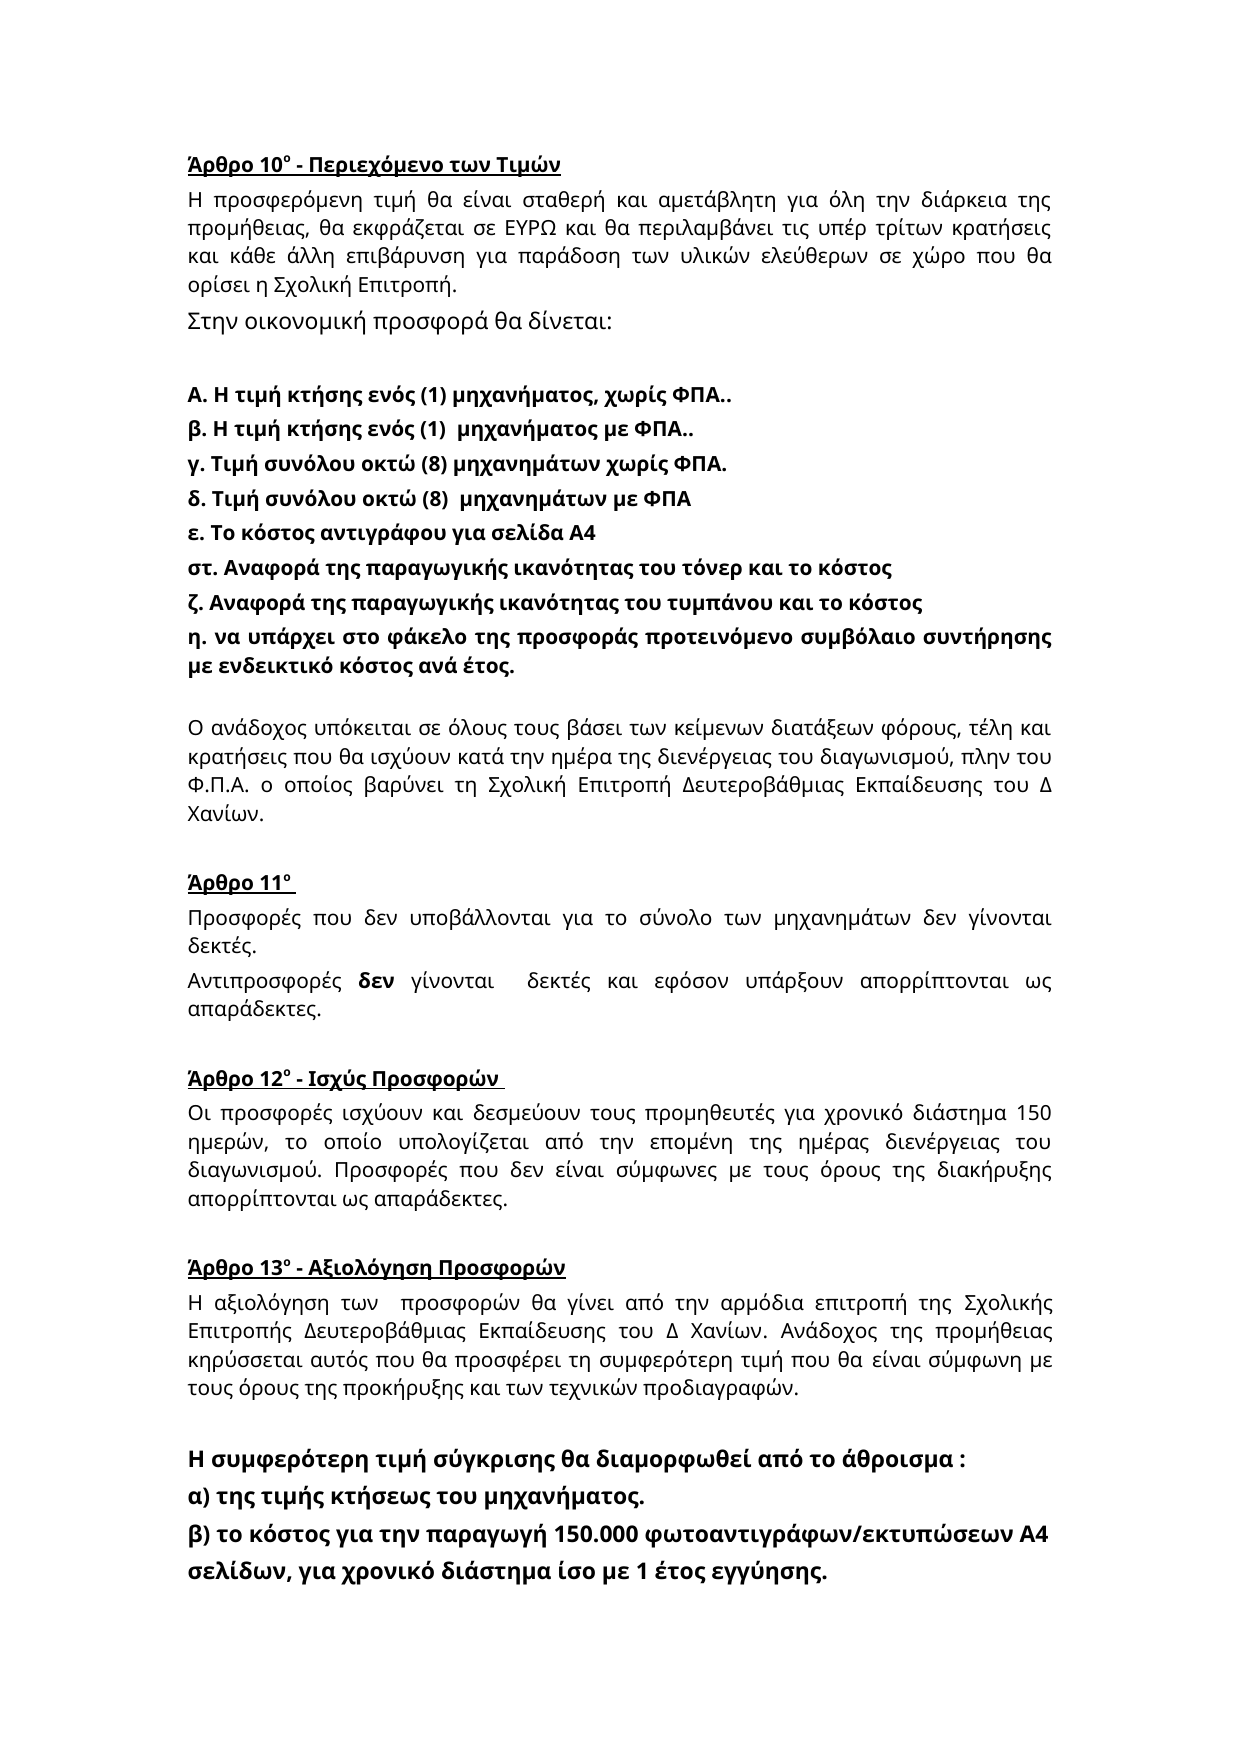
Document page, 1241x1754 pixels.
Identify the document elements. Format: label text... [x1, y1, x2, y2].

text Άρθρο 12ο - Ισχύς Προσφορών [187, 1064, 1053, 1092]
text σελίδων, για χρονικό διάστημα ίσο με 1 έτος εγγύησης. [187, 1555, 1053, 1586]
text Στην οικονομική προσφορά θα δίνεται: [187, 305, 1053, 336]
text στ. Αναφορά της παραγωγικής ικανότητας του τόνερ και το κόστος [187, 553, 1053, 582]
text δ. Τιμή συνόλου οκτώ (8) μηχανημάτων με ΦΠΑ [187, 484, 1053, 512]
text Άρθρο 11ο [187, 868, 1053, 897]
text Ο ανάδοχος υπόκειται σε όλους τους βάσει των κείμενων διατάξεων φόρους, τέλη και κρατήσεις που θα ισχύουν κατά την ημέρα της διενέργειας του διαγωνισμού, πλην του Φ.Π.Α. ο οποίος βαρύνει τη Σχολική Επιτροπή Δευτεροβάθμιας Εκπαίδευσης του Δ Χανίων. [187, 713, 1053, 827]
text Η συμφερότερη τιμή σύγκρισης θα διαμορφωθεί από το άθροισμα : [187, 1442, 1053, 1474]
text β. Η τιμή κτήσης ενός (1) μηχανήματος με ΦΠΑ.. [187, 414, 1053, 443]
text ε. Το κόστος αντιγράφου για σελίδα Α4 [187, 518, 1053, 547]
text ζ. Αναφορά της παραγωγικής ικανότητας του τυμπάνου και το κόστος [187, 588, 1053, 616]
text Άρθρο 13ο - Αξιολόγηση Προσφορών [187, 1253, 1053, 1282]
text α) της τιμής κτήσεως του μηχανήματος. [187, 1480, 1053, 1511]
text Α. Η τιμή κτήσης ενός (1) μηχανήματος, χωρίς ΦΠΑ.. [187, 380, 1053, 408]
text Προσφορές που δεν υποβάλλονται για το σύνολο των μηχανημάτων δεν γίνονται δεκτές. [187, 903, 1053, 960]
text Η προσφερόμενη τιμή θα είναι σταθερή και αμετάβλητη για όλη την διάρκεια της προμήθειας, θα εκφράζεται σε ΕΥΡΩ και θα περιλαμβάνει τις υπέρ τρίτων κρατήσεις και κάθε άλλη επιβάρυνση για παράδοση των υλικών ελεύθερων σε χώρο που θα ορίσει η Σχολική Επιτροπή. [187, 185, 1053, 298]
text η. να υπάρχει στο φάκελο της προσφοράς προτεινόμενο συμβόλαιο συντήρησης με ενδεικτικό κόστος ανά έτος. [187, 622, 1053, 679]
text Άρθρο 10ο - Περιεχόμενο των Τιμών [187, 150, 1053, 178]
text γ. Τιμή συνόλου οκτώ (8) μηχανημάτων χωρίς ΦΠΑ. [187, 449, 1053, 477]
text β) το κόστος για την παραγωγή 150.000 φωτοαντιγράφων/εκτυπώσεων Α4 [187, 1517, 1053, 1549]
text Οι προσφορές ισχύουν και δεσμεύουν τους προμηθευτές για χρονικό διάστημα 150 ημερών, το οποίο υπολογίζεται από την επομένη της ημέρας διενέργειας του διαγωνισμού. Προσφορές που δεν είναι σύμφωνες με τους όρους της διακήρυξης απορρίπτονται ως απαράδεκτες. [187, 1098, 1053, 1212]
text Αντιπροσφορές δεν γίνονται δεκτές και εφόσον υπάρξουν απορρίπτονται ως απαράδεκτες. [187, 966, 1053, 1023]
text Η αξιολόγηση των προσφορών θα γίνει από την αρμόδια επιτροπή της Σχολικής Επιτροπής Δευτεροβάθμιας Εκπαίδευσης του Δ Χανίων. Ανάδοχος της προμήθειας κηρύσσεται αυτός που θα προσφέρει τη συμφερότερη τιμή που θα είναι σύμφωνη με τους όρους της προκήρυξης και των τεχνικών προδιαγραφών. [187, 1288, 1053, 1402]
